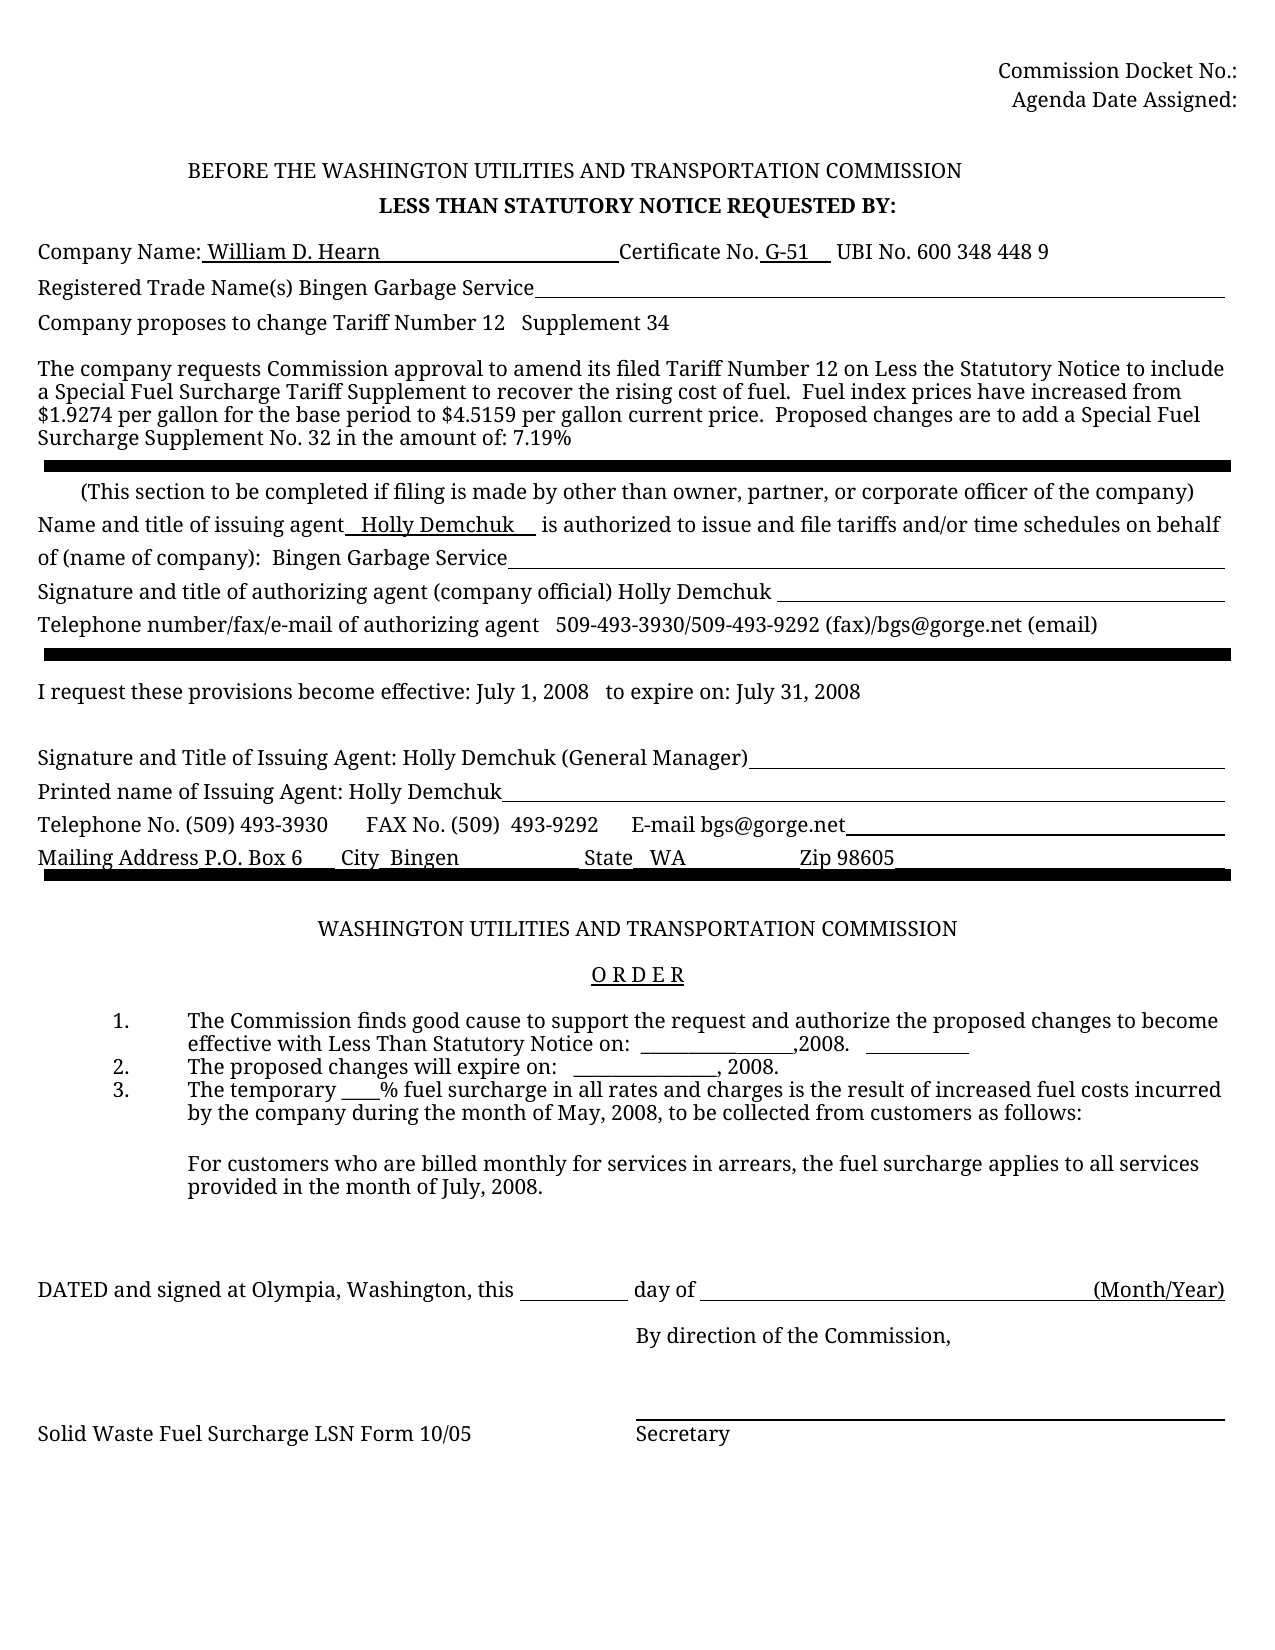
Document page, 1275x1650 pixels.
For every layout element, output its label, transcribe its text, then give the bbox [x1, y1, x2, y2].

text LESS THAN STATUTORY NOTICE REQUESTED BY: [37, 195, 1237, 218]
text Commission Docket No.: [37, 60, 1237, 83]
text Company proposes to change Tariff Number 12 Supplement 34 [37, 312, 1237, 335]
text Name and title of issuing agent Holly Demchuk is authorized to issue and file tariffs and/or time schedules on behalf of (name of company): Bingen Garbage Service [37, 506, 1237, 572]
text Agenda Date Assigned: [37, 89, 1237, 112]
text Printed name of Issuing Agent: Holly Demchuk [37, 772, 1237, 806]
text Registered Trade Name(s) Bingen Garbage Service [37, 277, 1237, 299]
text O R D E R [37, 964, 1237, 987]
text DATED and signed at , this day of (Month/Year) [37, 1279, 1237, 1302]
text Telephone number/fax/e-mail of authorizing agent 509-493-3930/509-493-9292 (fax)/bgs@gorge.net (email) [37, 606, 1237, 639]
text By direction of the Commission, [37, 1325, 1237, 1348]
text Company Name: William D. Hearn Certificate No. G-51 UBI No. 600 348 448 9 [37, 241, 1237, 264]
text Signature and Title of Issuing Agent: Holly Demchuk (General Manager) [37, 739, 1237, 772]
text 1. The Commission finds good cause to support the request and authorize the proposed changes to become [112, 1010, 1237, 1033]
text (This section to be completed if filing is made by other than owner, partner, or corporate officer of the company) [37, 472, 1237, 506]
text effective with Less Than Statutory Notice on: __________ ,2008. [112, 1033, 1237, 1056]
text 2. The proposed changes will expire on: _______________, 2008. [37, 1056, 1237, 1079]
text Solid Waste Fuel Surcharge LSN Form 10/05 Secretary [37, 1423, 1237, 1446]
text 3. The temporary ____% fuel surcharge in all rates and charges is the result of increased fuel costs incurred by the company during the month of May, 2008, to be collected from customers as follows: [112, 1079, 1237, 1124]
text For customers who are billed monthly for services in arrears, the fuel surcharge applies to all services provided in the month of July, 2008. [112, 1153, 1237, 1199]
text Signature and title of authorizing agent (company official) Holly Demchuk [37, 572, 1237, 606]
text The company requests Commission approval to amend its filed Tariff Number 12 on Less the Statutory Notice to include a Special Fuel Surcharge Tariff Supplement to recover the rising cost of fuel. Fuel index prices have increased from $1.9274 per gallon for the base period to $4.5159 per gallon current price. Proposed changes are to add a Special Fuel Surcharge Supplement No. 32 in the amount of: 7.19% [37, 358, 1237, 449]
text BEFORE THE UTILITIES AND TRANSPORTATION COMMISSION [187, 160, 1237, 183]
text UTILITIES AND TRANSPORTATION COMMISSION [37, 918, 1237, 941]
text I request these provisions become effective: July 1, 2008 to expire on: July 31, 2008 [37, 672, 1237, 739]
text Mailing Address City Bingen Zip 98605 [37, 839, 1237, 872]
text Telephone No. (509) 493-3930 FAX No. (509) 493-9292 E-mail bgs@gorge.net [37, 806, 1237, 839]
